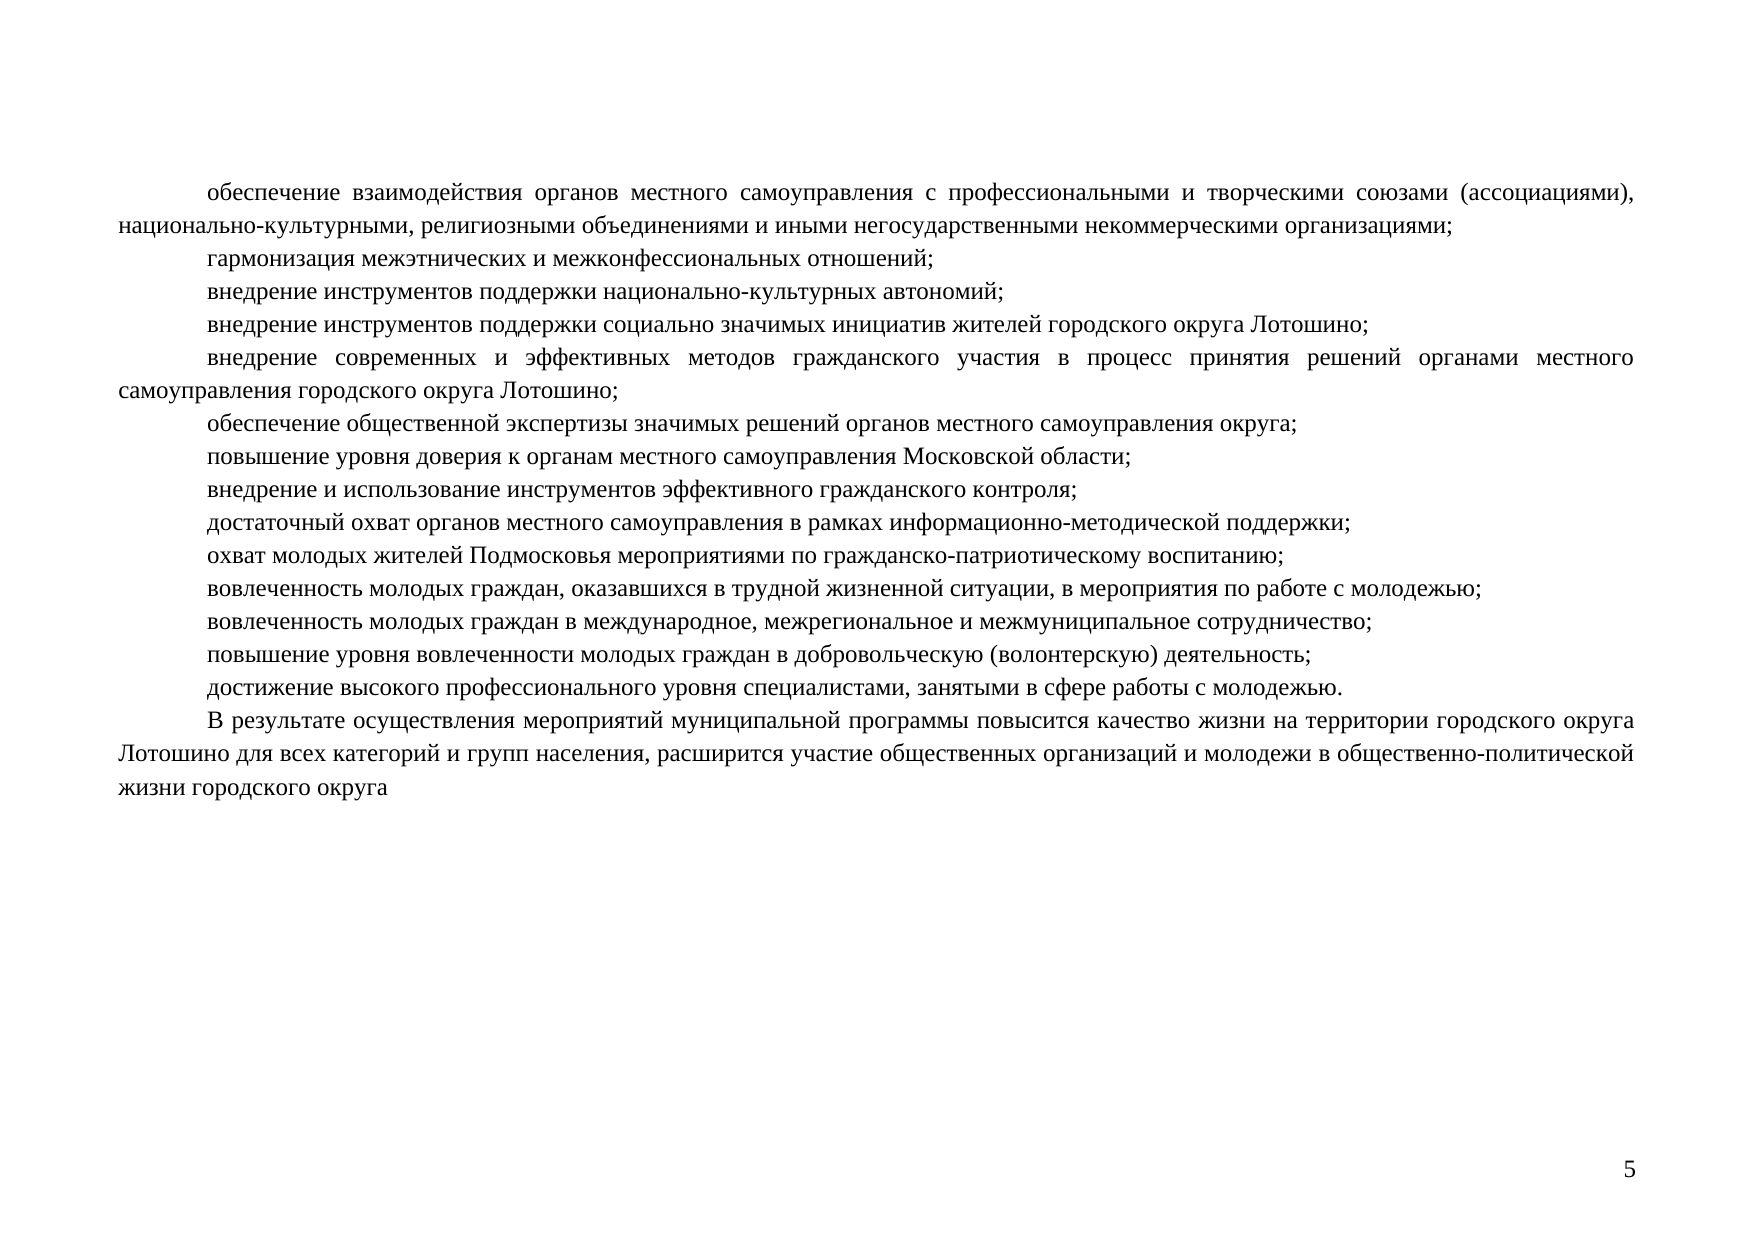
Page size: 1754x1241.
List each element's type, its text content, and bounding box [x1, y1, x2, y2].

text обеспечение взаимодействия органов местного самоуправления с профессиональными и творческими союзами (ассоциациями), национально-культурными, религиозными объединениями и иными негосударственными некоммерческими организациями; [118, 177, 1636, 239]
text В результате осуществления мероприятий муниципальной программы повысится качество жизни на территории городского округа Лотошино для всех категорий и групп населения, расширится участие общественных организаций и молодежи в общественно-политической жизни городского округа [118, 706, 1636, 800]
text внедрение современных и эффективных методов гражданского участия в процесс принятия решений органами местного самоуправления городского округа Лотошино; [118, 342, 1636, 404]
text повышение уровня вовлеченности молодых граждан в добровольческую (волонтерскую) деятельность; [118, 639, 1636, 668]
text обеспечение общественной экспертизы значимых решений органов местного самоуправления округа; [118, 408, 1636, 437]
text вовлеченность молодых граждан в международное, межрегиональное и межмуниципальное сотрудничество; [118, 606, 1636, 635]
text гармонизация межэтнических и межконфессиональных отношений; [118, 243, 1636, 272]
text достижение высокого профессионального уровня специалистами, занятыми в сфере работы с молодежью. [118, 672, 1636, 701]
text вовлеченность молодых граждан, оказавшихся в трудной жизненной ситуации, в мероприятия по работе с молодежью; [118, 573, 1636, 602]
text внедрение и использование инструментов эффективного гражданского контроля; [118, 474, 1636, 503]
text повышение уровня доверия к органам местного самоуправления Московской области; [118, 441, 1636, 470]
text внедрение инструментов поддержки социально значимых инициатив жителей городского округа Лотошино; [118, 309, 1636, 338]
text достаточный охват органов местного самоуправления в рамках информационно-методической поддержки; [118, 507, 1636, 536]
text внедрение инструментов поддержки национально-культурных автономий; [118, 276, 1636, 305]
text охват молодых жителей Подмосковья мероприятиями по гражданско-патриотическому воспитанию; [118, 540, 1636, 569]
